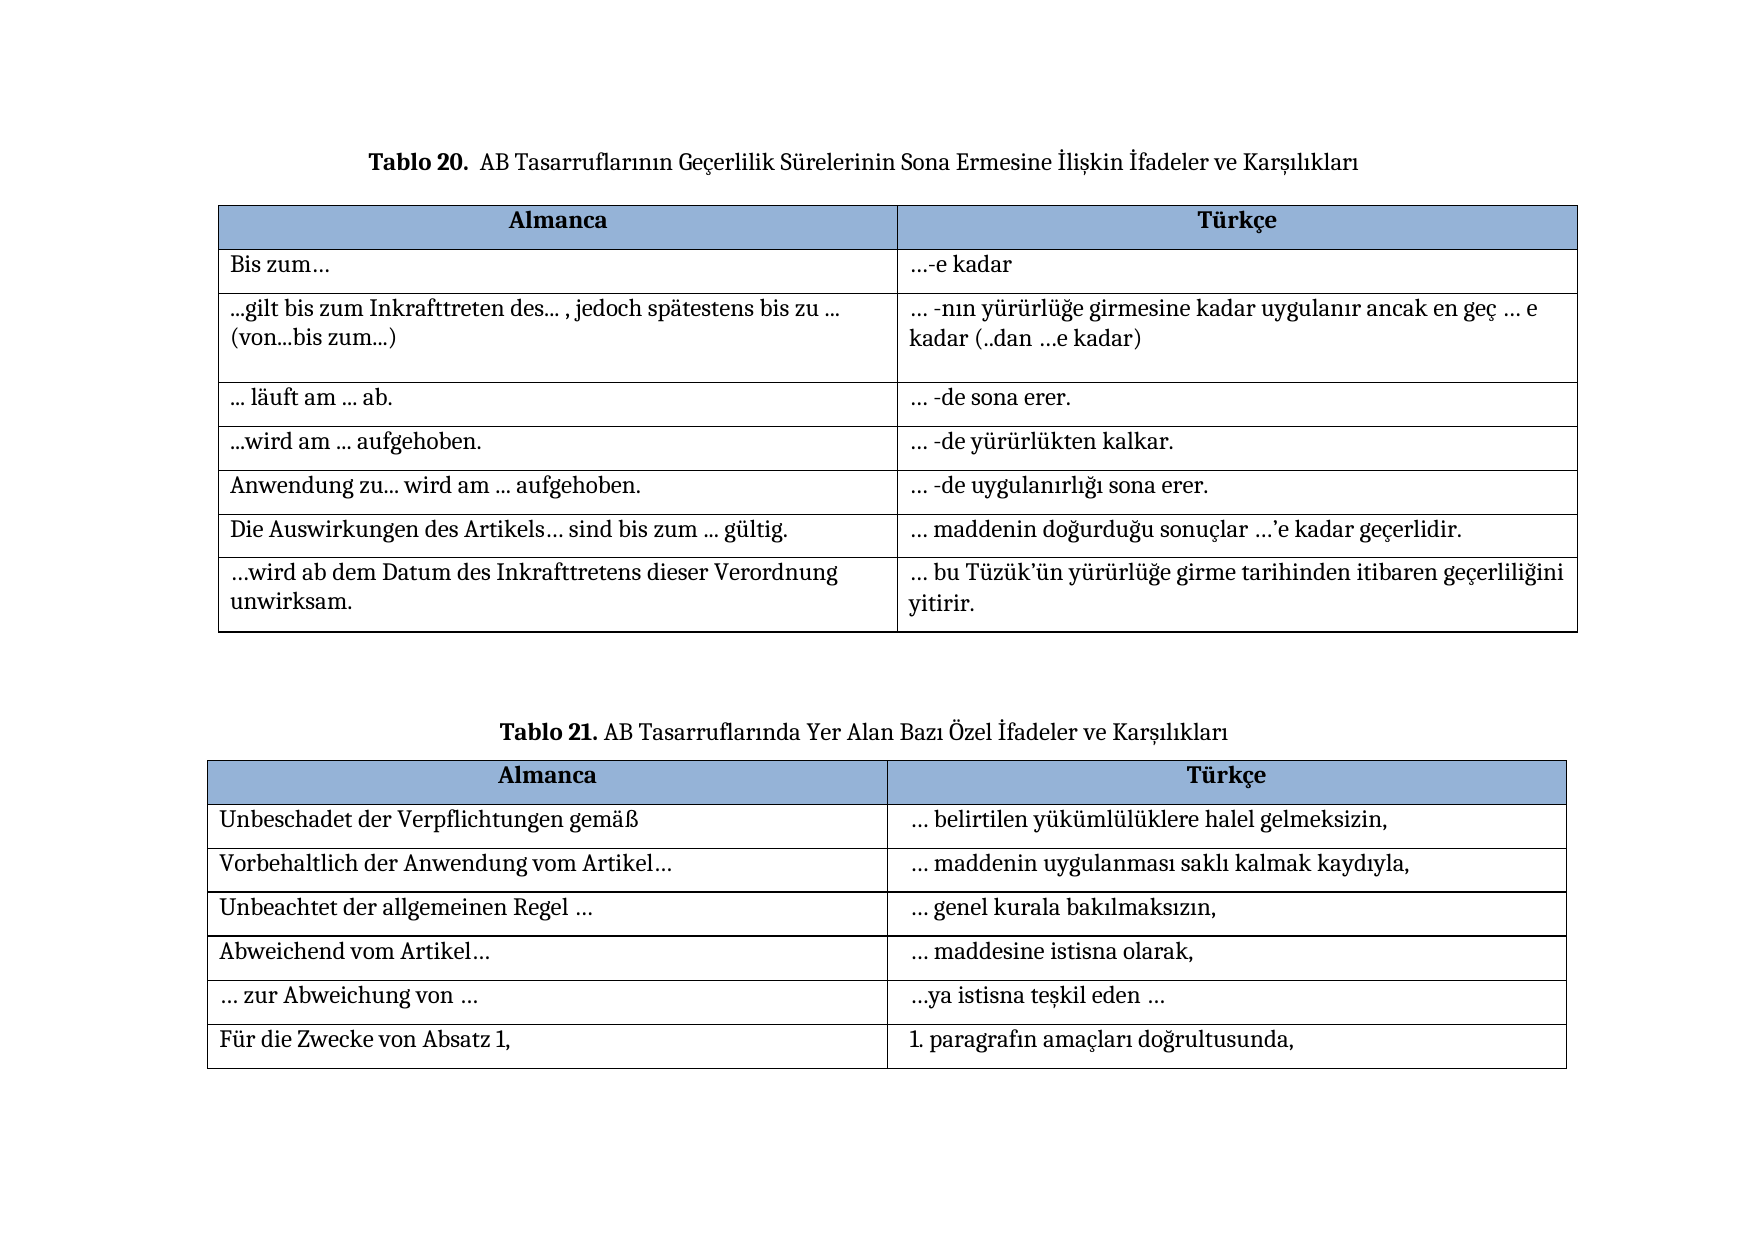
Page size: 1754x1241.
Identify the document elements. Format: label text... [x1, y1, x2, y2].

table_cell 1. paragrafın amaçları doğrultusunda, [888, 1025, 1566, 1067]
table_cell …-e kadar [898, 250, 1577, 293]
table_cell … belirtilen yükümlülüklere halel gelmeksizin, [888, 805, 1566, 848]
table_cell Die Auswirkungen des Artikels… sind bis zum ... gültig. [219, 515, 897, 557]
table_cell Vorbehaltlich der Anwendung vom Artikel… [208, 849, 887, 891]
table_header Türkçe [898, 206, 1577, 249]
table_cell … -de yürürlükten kalkar. [898, 427, 1577, 470]
table_cell Bis zum… [219, 250, 897, 293]
table_cell … genel kurala bakılmaksızın, [888, 893, 1566, 935]
table_cell … -de sona erer. [898, 383, 1577, 426]
table_header Almanca [208, 761, 887, 804]
table_cell … zur Abweichung von … [208, 981, 887, 1024]
table_cell … bu Tüzük’ün yürürlüğe girme tarihinden itibaren geçerliliğini yitirir. [898, 558, 1577, 631]
table_header Türkçe [888, 761, 1566, 804]
table_cell ...wird am ... aufgehoben. [219, 427, 897, 470]
table_cell …ya istisna teşkil eden … [888, 981, 1566, 1024]
table_cell Anwendung zu... wird am ... aufgehoben. [219, 471, 897, 513]
table_cell …wird ab dem Datum des Inkrafttretens dieser Verordnung unwirksam. [219, 558, 897, 631]
table_header Almanca [219, 206, 897, 249]
table_cell … -de uygulanırlığı sona erer. [898, 471, 1577, 513]
table_cell ... läuft am ... ab. [219, 383, 897, 426]
table_cell Für die Zwecke von Absatz 1, [208, 1025, 887, 1067]
table_cell … maddenin doğurduğu sonuçlar …’e kadar geçerlidir. [898, 515, 1577, 557]
text Tablo 21. AB Tasarruflarında Yer Alan Bazı Özel İfadeler ve Karşılıkları [148, 718, 1580, 746]
table_header … maddesine istisna olarak, [888, 937, 1566, 980]
table_cell Unbeachtet der allgemeinen Regel … [208, 893, 887, 935]
table_cell ...gilt bis zum Inkrafttreten des... , jedoch spätestens bis zu ...(von...bis zum...) [219, 294, 897, 382]
table_header Abweichend vom Artikel… [208, 937, 887, 980]
table_cell … -nın yürürlüğe girmesine kadar uygulanır ancak en geç … e kadar (..dan …e kadar) [898, 294, 1577, 382]
subtitle Tablo 20. AB Tasarruflarının Geçerlilik Sürelerinin Sona Ermesine İlişkin İfadeler ve Karşılıkları [148, 148, 1580, 176]
table_cell … maddenin uygulanması saklı kalmak kaydıyla, [888, 849, 1566, 891]
table_cell Unbeschadet der Verpflichtungen gemäß [208, 805, 887, 848]
